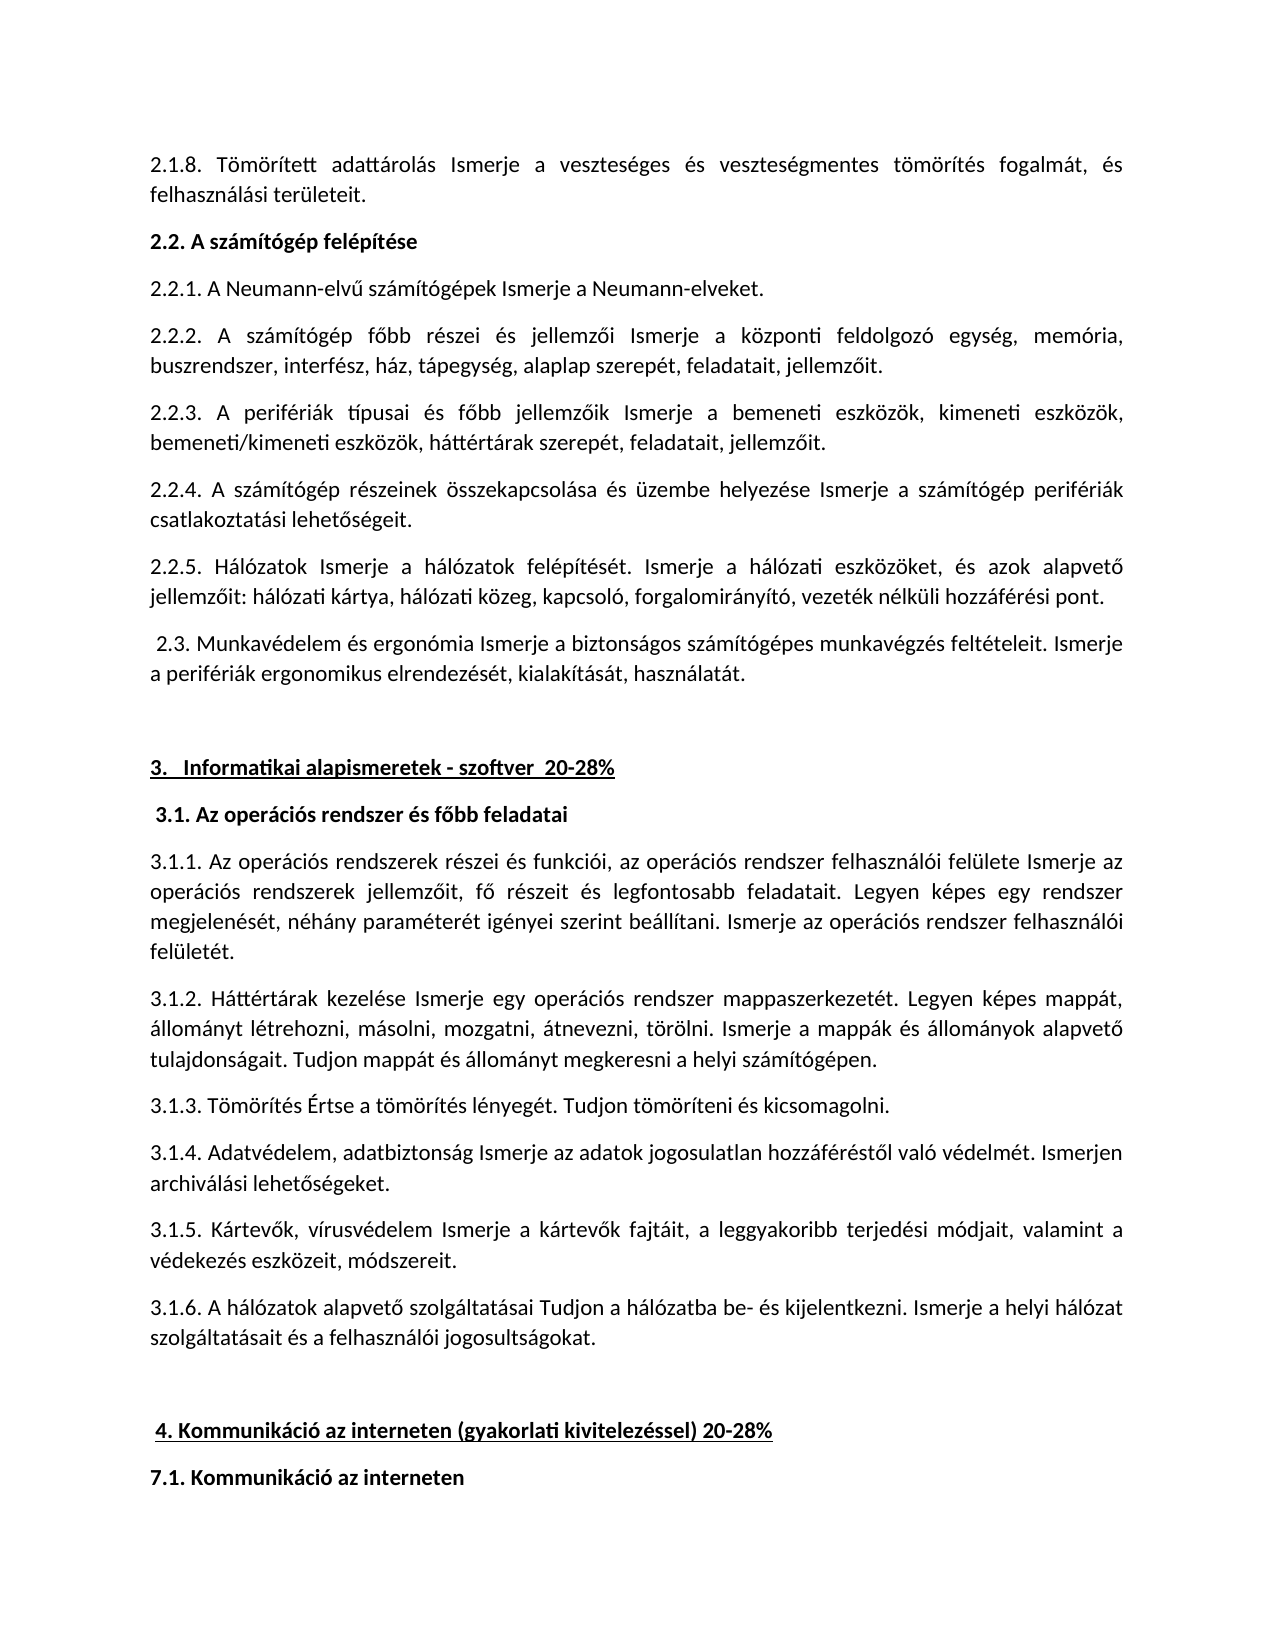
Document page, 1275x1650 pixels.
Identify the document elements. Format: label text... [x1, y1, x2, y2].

text 3.1.4. Adatvédelem, adatbiztonság Ismerje az adatok jogosulatlan hozzáféréstől való védelmét. Ismerjen archiválási lehetőségeket. [150, 1138, 1125, 1197]
text 2.3. Munkavédelem és ergonómia Ismerje a biztonságos számítógépes munkavégzés feltételeit. Ismerje a perifériák ergonomikus elrendezését, kialakítását, használatát. [150, 629, 1125, 687]
text 2.2.3. A perifériák típusai és főbb jellemzőik Ismerje a bemeneti eszközök, kimeneti eszközök, bemeneti/kimeneti eszközök, háttértárak szerepét, feladatait, jellemzőit. [150, 398, 1125, 456]
text 3.1.5. Kártevők, vírusvédelem Ismerje a kártevők fajtáit, a leggyakoribb terjedési módjait, valamint a védekezés eszközeit, módszereit. [150, 1216, 1125, 1274]
text 3.1.2. Háttértárak kezelése Ismerje egy operációs rendszer mappaszerkezetét. Legyen képes mappát, állományt létrehozni, másolni, mozgatni, átnevezni, törölni. Ismerje a mappák és állományok alapvető tulajdonságait. Tudjon mappát és állományt megkeresni a helyi számítógépen. [150, 984, 1125, 1073]
text 2.2. A számítógép felépítése [150, 227, 1125, 255]
text 2.2.4. A számítógép részeinek összekapcsolása és üzembe helyezése Ismerje a számítógép perifériák csatlakoztatási lehetőségeit. [150, 475, 1125, 533]
text 4. Kommunikáció az interneten (gyakorlati kivitelezéssel) 20-28% [150, 1417, 1125, 1445]
text 2.1.8. Tömörített adattárolás Ismerje a veszteséges és veszteségmentes tömörítés fogalmát, és felhasználási területeit. [150, 150, 1125, 208]
text 2.2.1. A Neumann-elvű számítógépek Ismerje a Neumann-elveket. [150, 274, 1125, 302]
text 2.2.2. A számítógép főbb részei és jellemzői Ismerje a központi feldolgozó egység, memória, buszrendszer, interfész, ház, tápegység, alaplap szerepét, feladatait, jellemzőit. [150, 321, 1125, 379]
text 3.1.1. Az operációs rendszerek részei és funkciói, az operációs rendszer felhasználói felülete Ismerje az operációs rendszerek jellemzőit, fő részeit és legfontosabb feladatait. Legyen képes egy rendszer megjelenését, néhány paraméterét igényei szerint beállítani. Ismerje az operációs rendszer felhasználói felületét. [150, 847, 1125, 966]
text 3.1.3. Tömörítés Értse a tömörítés lényegét. Tudjon tömöríteni és kicsomagolni. [150, 1092, 1125, 1120]
text 3. Informatikai alapismeretek - szoftver 20-28% [150, 753, 1125, 781]
text 7.1. Kommunikáció az interneten [150, 1463, 1125, 1492]
text 3.1. Az operációs rendszer és főbb feladatai [150, 800, 1125, 828]
text 2.2.5. Hálózatok Ismerje a hálózatok felépítését. Ismerje a hálózati eszközöket, és azok alapvető jellemzőit: hálózati kártya, hálózati közeg, kapcsoló, forgalomirányító, vezeték nélküli hozzáférési pont. [150, 552, 1125, 610]
text 3.1.6. A hálózatok alapvető szolgáltatásai Tudjon a hálózatba be- és kijelentkezni. Ismerje a helyi hálózat szolgáltatásait és a felhasználói jogosultságokat. [150, 1293, 1125, 1351]
